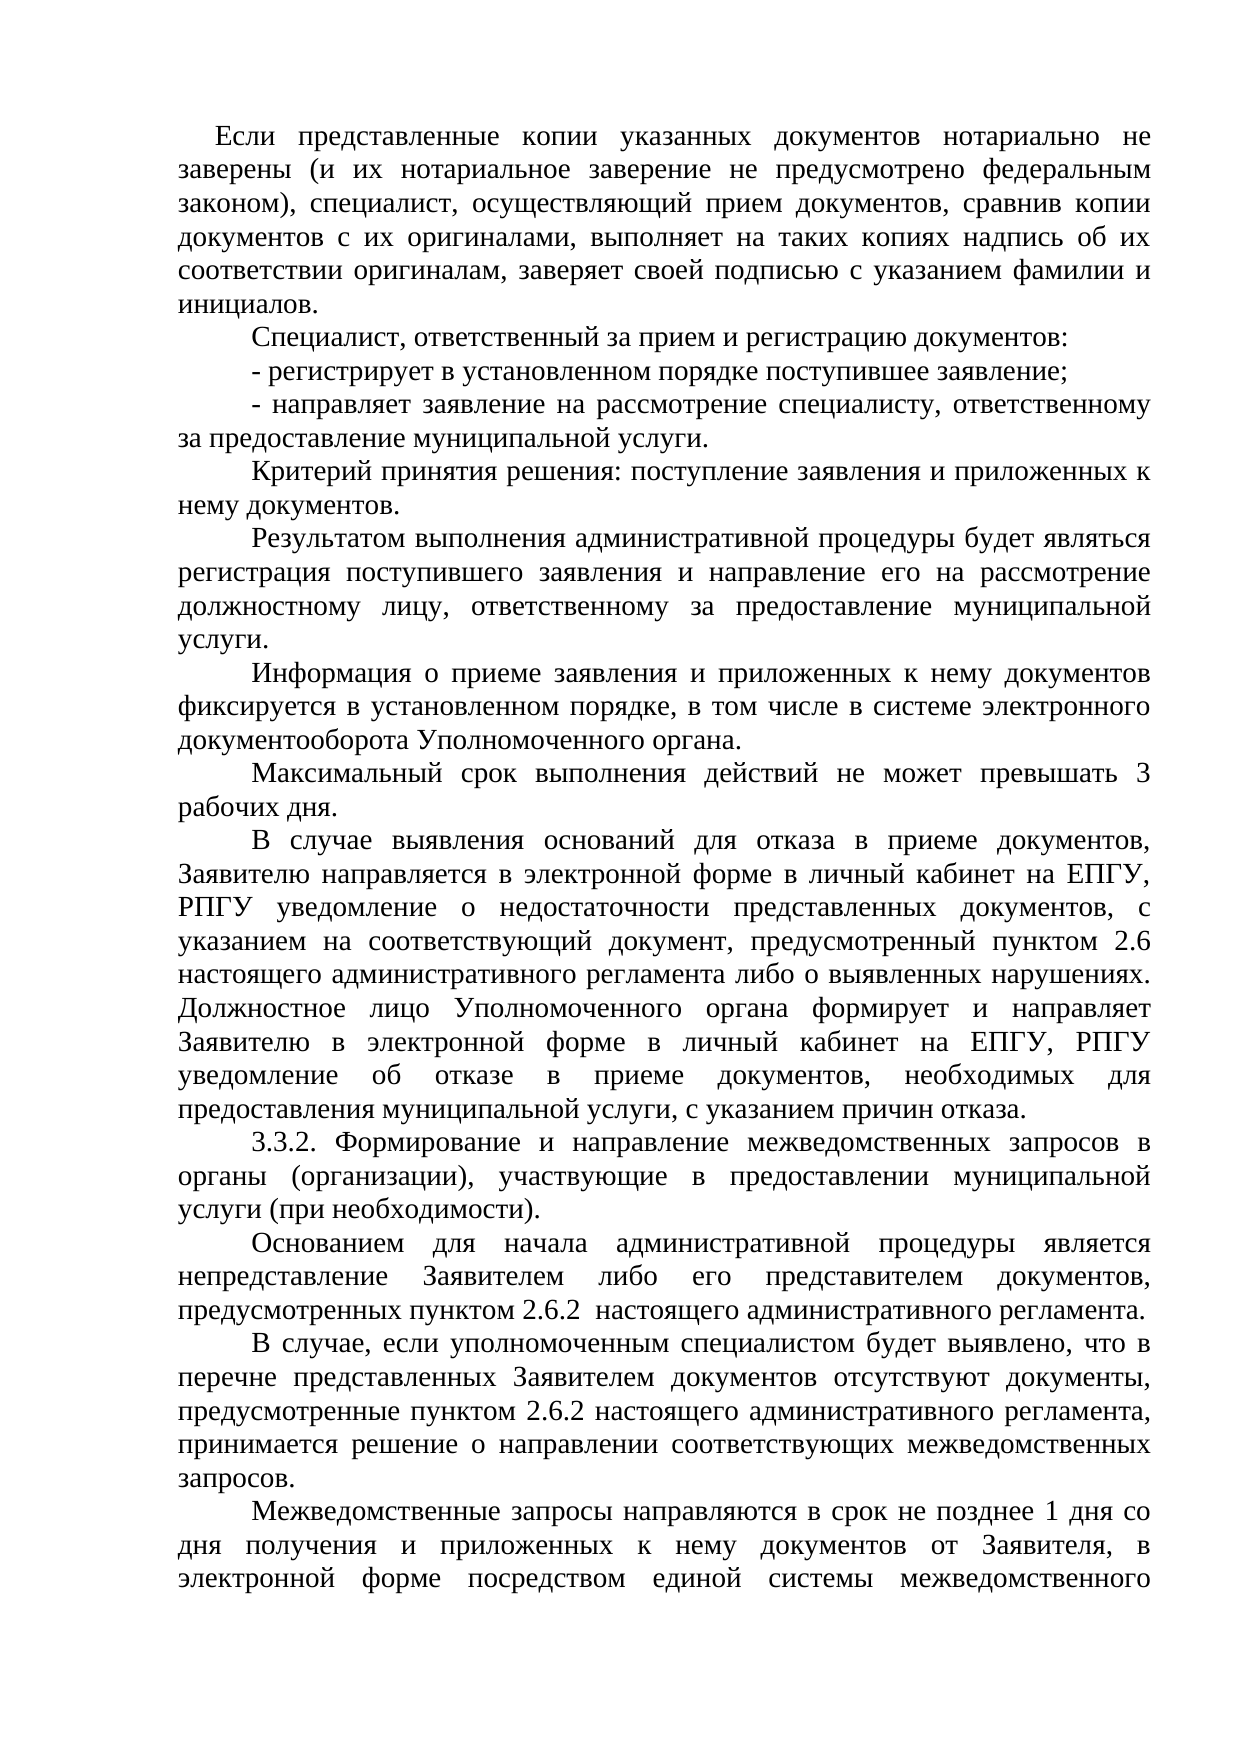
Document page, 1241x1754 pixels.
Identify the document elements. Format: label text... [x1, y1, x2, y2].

text Если представленные копии указанных документов нотариально не заверены (и их нотариальное заверение не предусмотрено федеральным законом), специалист, осуществляющий прием документов, сравнив копии документов с их оригиналами, выполняет на таких копиях надпись об их соответствии оригиналам, заверяет своей подписью с указанием фамилии и инициалов. [178, 118, 1152, 319]
text - направляет заявление на рассмотрение специалисту, ответственному за предоставление муниципальной услуги. [177, 386, 1152, 453]
text Результатом выполнения административной процедуры будет являться регистрация поступившего заявления и направление его на рассмотрение должностному лицу, ответственному за предоставление муниципальной услуги. [178, 521, 1152, 655]
text Специалист, ответственный за прием и регистрацию документов: [251, 319, 1152, 353]
text Информация о приеме заявления и приложенных к нему документов фиксируется в установленном порядке, в том числе в системе электронного документооборота Уполномоченного органа. [178, 655, 1152, 755]
text В случае выявления оснований для отказа в приеме документов, Заявителю направляется в электронной форме в личный кабинет на ЕПГУ, РПГУ уведомление о недостаточности представленных документов, с указанием на соответствующий документ, предусмотренный пунктом 2.6 настоящего административного регламента либо о выявленных нарушениях. Должностное лицо Уполномоченного органа формирует и направляет Заявителю в электронной форме в личный кабинет на ЕПГУ, РПГУ уведомление об отказе в приеме документов, необходимых для предоставления муниципальной услуги, с указанием причин отказа. [178, 822, 1152, 1124]
text 3.3.2. Формирование и направление межведомственных запросов в органы (организации), участвующие в предоставлении муниципальной услуги (при необходимости). [178, 1124, 1152, 1225]
text В случае, если уполномоченным специалистом будет выявлено, что в перечне представленных Заявителем документов отсутствуют документы, предусмотренные пунктом 2.6.2 настоящего административного регламента, принимается решение о направлении соответствующих межведомственных запросов. [178, 1326, 1152, 1493]
text Максимальный срок выполнения действий не может превышать 3 рабочих дня. [178, 755, 1152, 822]
text Критерий принятия решения: поступление заявления и приложенных к нему документов. [178, 453, 1152, 521]
text Основанием для начала административной процедуры является непредставление Заявителем либо его представителем документов, предусмотренных пунктом 2.6.2 настоящего административного регламента. [178, 1225, 1152, 1326]
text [178, 1493, 1152, 1594]
text - регистрирует в установленном порядке поступившее заявление; [177, 353, 1152, 386]
